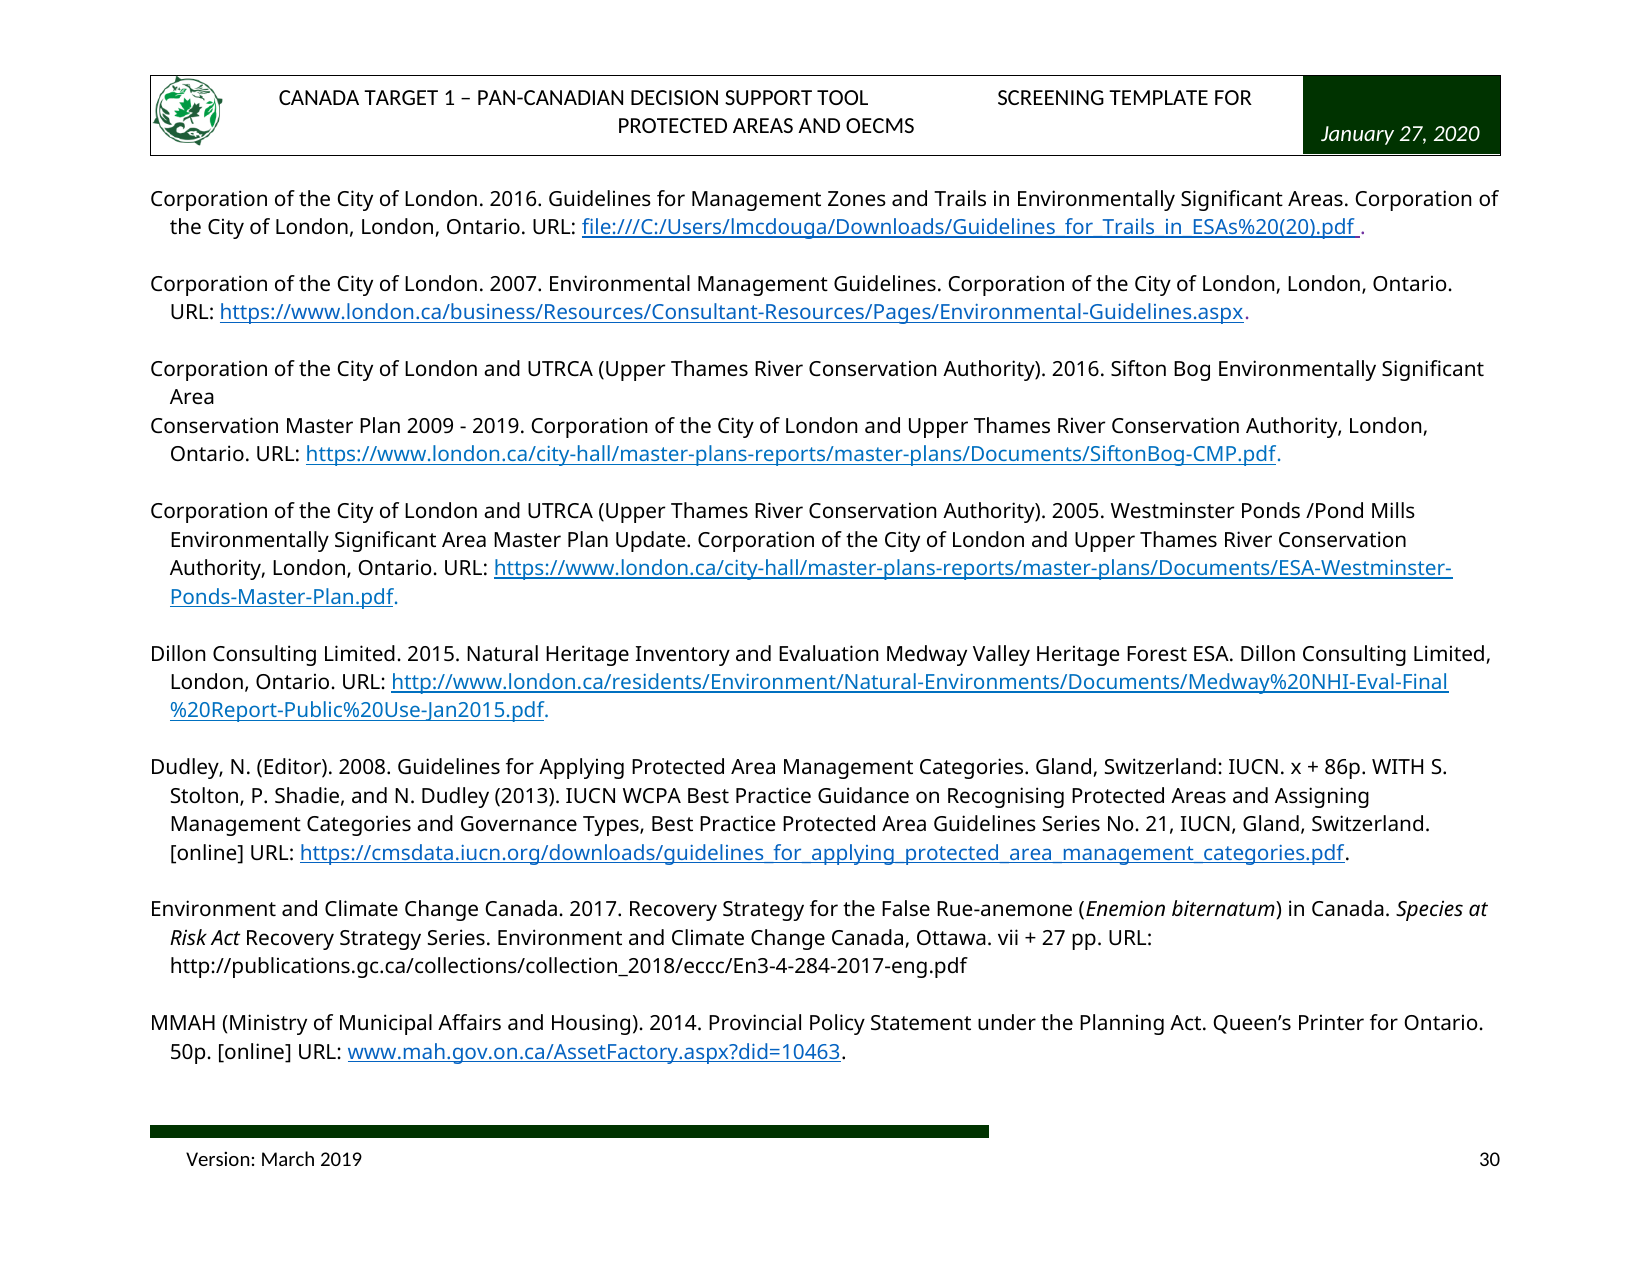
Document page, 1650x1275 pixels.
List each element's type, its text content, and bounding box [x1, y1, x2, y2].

text Dillon Consulting Limited. 2015. Natural Heritage Inventory and Evaluation Medway Valley Heritage Forest ESA. Dillon Consulting Limited, London, Ontario. URL: http://www.london.ca/residents/Environment/Natural-Environments/Documents/Medway%20NHI-Eval-Final%20Report-Public%20Use-Jan2015.pdf. [150, 639, 1500, 724]
text Dudley, N. (Editor). 2008. Guidelines for Applying Protected Area Management Categories. Gland, Switzerland: IUCN. x + 86p. WITH S. Stolton, P. Shadie, and N. Dudley (2013). IUCN WCPA Best Practice Guidance on Recognising Protected Areas and Assigning Management Categories and Governance Types, Best Practice Protected Area Guidelines Series No. 21, IUCN, Gland, Switzerland. [online] URL: https://cmsdata.iucn.org/downloads/guidelines_for_applying_protected_area_management_categories.pdf. [150, 752, 1500, 866]
picture [150, 75, 223, 144]
text Corporation of the City of London. 2016. Guidelines for Management Zones and Trails in Environmentally Significant Areas. Corporation of the City of London, London, Ontario. URL: file:///C:/Users/lmcdouga/Downloads/Guidelines_for_Trails_in_ESAs%20(20).pdf . [150, 184, 1500, 241]
text Corporation of the City of London and UTRCA (Upper Thames River Conservation Authority). 2016. Sifton Bog Environmentally Significant Area [150, 354, 1500, 411]
text Corporation of the City of London and UTRCA (Upper Thames River Conservation Authority). 2005. Westminster Ponds /Pond Mills Environmentally Significant Area Master Plan Update. Corporation of the City of London and Upper Thames River Conservation Authority, London, Ontario. URL: https://www.london.ca/city-hall/master-plans-reports/master-plans/Documents/ESA-Westminster-Ponds-Master-Plan.pdf. [150, 496, 1500, 610]
text Conservation Master Plan 2009 - 2019. Corporation of the City of London and Upper Thames River Conservation Authority, London, Ontario. URL: https://www.london.ca/city-hall/master-plans-reports/master-plans/Documents/SiftonBog-CMP.pdf. [150, 411, 1500, 468]
text Environment and Climate Change Canada. 2017. Recovery Strategy for the False Rue-anemone (Enemion biternatum) in Canada. Species at Risk Act Recovery Strategy Series. Environment and Climate Change Canada, Ottawa. vii + 27 pp. URL: http://publications.gc.ca/collections/collection_2018/eccc/En3-4-284-2017-eng.pdf [150, 894, 1500, 980]
text MMAH (Ministry of Municipal Affairs and Housing). 2014. Provincial Policy Statement under the Planning Act. Queen’s Printer for Ontario. 50p. [online] URL: www.mah.gov.on.ca/AssetFactory.aspx?did=10463. [150, 1008, 1500, 1065]
text Corporation of the City of London. 2007. Environmental Management Guidelines. Corporation of the City of London, London, Ontario. URL: https://www.london.ca/business/Resources/Consultant-Resources/Pages/Environmental-Guidelines.aspx. [150, 269, 1500, 326]
